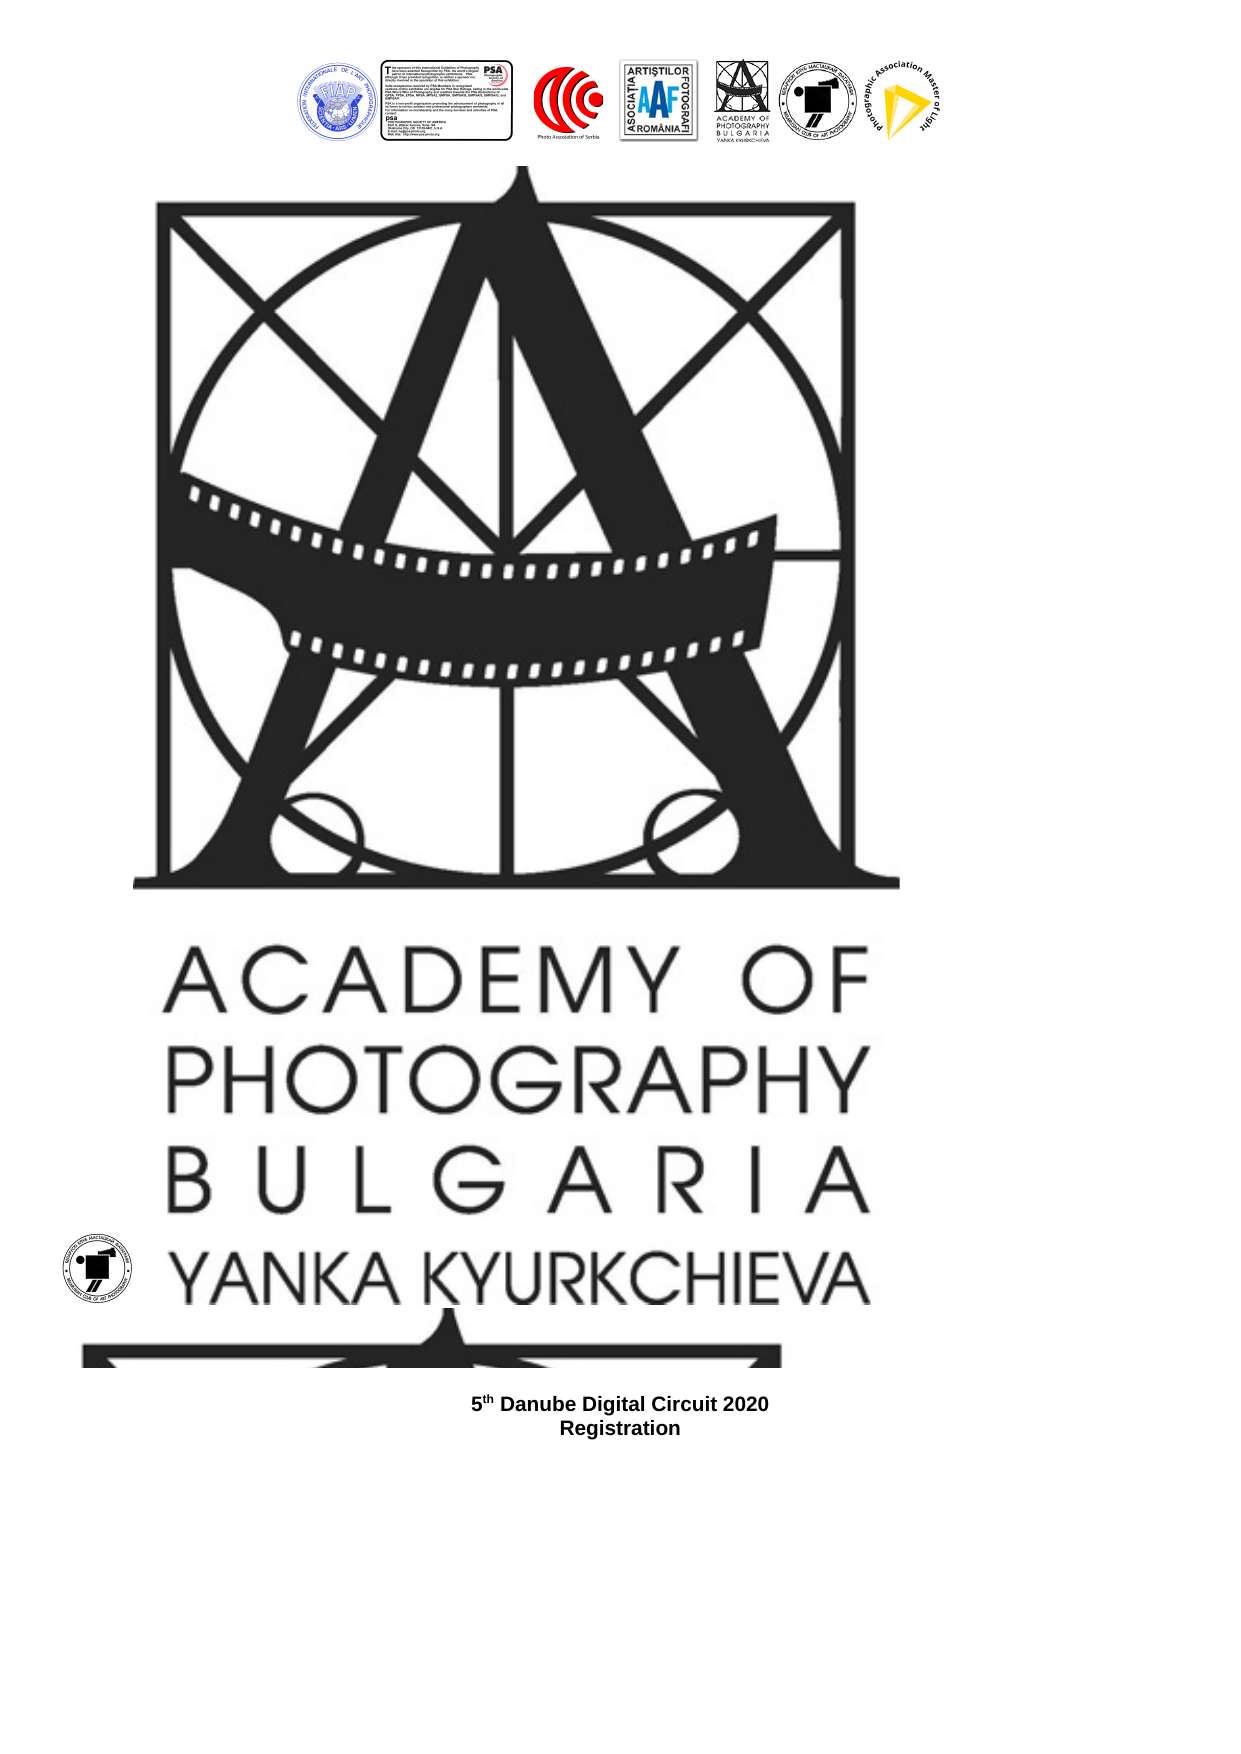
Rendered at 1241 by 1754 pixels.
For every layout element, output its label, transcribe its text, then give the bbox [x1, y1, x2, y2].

picture [618, 59, 699, 142]
text 5th Danube Digital Circuit 2020 [59, 1392, 1181, 1416]
picture [59, 1308, 826, 1368]
picture [714, 59, 771, 142]
picture [295, 59, 514, 142]
picture [533, 59, 604, 142]
picture [775, 59, 946, 142]
picture [59, 166, 900, 1305]
text Registration [59, 1416, 1181, 1440]
